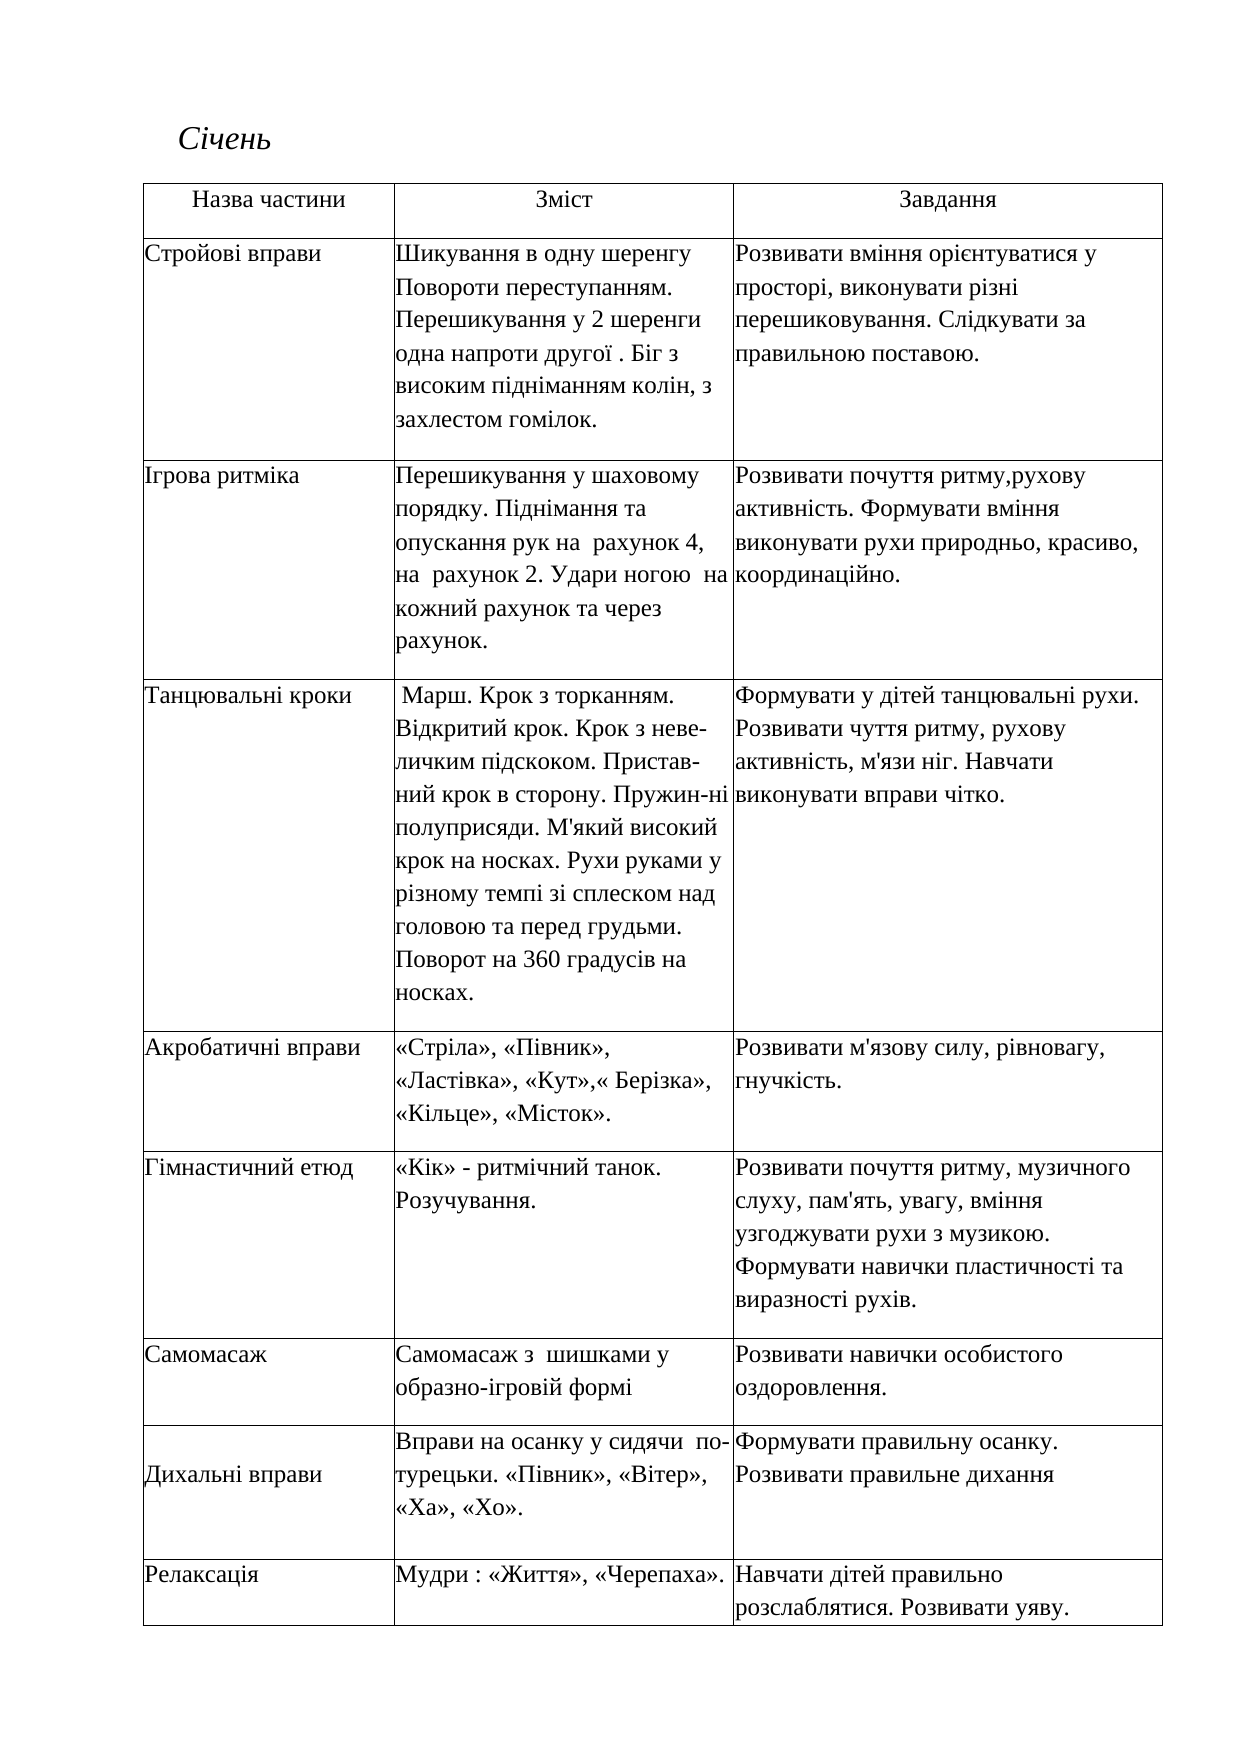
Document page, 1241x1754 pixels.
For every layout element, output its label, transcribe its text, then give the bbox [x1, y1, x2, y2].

table_cell Самомасаж [144, 1339, 394, 1425]
table_cell Вправи на осанку у сидячи по-турецьки. «Півник», «Вітер», «Ха», «Хо». [395, 1426, 733, 1558]
table_cell Стройові вправи [144, 239, 394, 459]
table_cell Мудри : «Життя», «Черепаха». [395, 1560, 733, 1625]
table_cell Самомасаж з шишками у образно-ігровій формі [395, 1339, 733, 1425]
table_header Назва частини [144, 184, 394, 237]
table_cell Перешикування у шаховому порядку. Піднімання та опускання рук на рахунок 4, на рахунок 2. Удари ногою на кожний рахунок та через рахунок. [395, 461, 733, 679]
table_cell Розвивати вміння орієнтуватися у просторі, виконувати різні перешиковування. Слідкувати за правильною поставою. [734, 239, 1162, 459]
table_cell «Кік» - ритмічний танок. Розучування. [395, 1152, 733, 1338]
table_cell Марш. Крок з торканням. Відкритий крок. Крок з неве-личким підскоком. Пристав-ний крок в сторону. Пружин-ні полуприсяди. М'який високий крок на носках. Рухи руками у різному темпі зі сплеском над головою та перед грудьми. Поворот на 360 градусів на носках. [395, 680, 733, 1031]
table_cell Акробатичні вправи [144, 1032, 394, 1151]
table_cell Гімнастичний етюд [144, 1152, 394, 1338]
table_cell «Стріла», «Півник», «Ластівка», «Кут»,« Берізка», «Кільце», «Місток». [395, 1032, 733, 1151]
table_header Зміст [395, 184, 733, 237]
table_cell Формувати у дітей танцювальні рухи. Розвивати чуття ритму, рухову активність, м'язи ніг. Навчати виконувати вправи чітко. [734, 680, 1162, 1031]
table_header Завдання [734, 184, 1162, 237]
table_cell Розвивати м'язову силу, рівновагу, гнучкість. [734, 1032, 1162, 1151]
table_cell Релаксація [144, 1560, 394, 1625]
table_cell Танцювальні кроки [144, 680, 394, 1031]
table_cell Розвивати почуття ритму,рухову активність. Формувати вміння виконувати рухи природньо, красиво, координаційно. [734, 461, 1162, 679]
table_cell Ігрова ритміка [144, 461, 394, 679]
table_cell Дихальні вправи [144, 1426, 394, 1558]
table_cell Навчати дітей правильно розслаблятися. Розвивати уяву. [734, 1560, 1162, 1625]
table_cell Розвивати навички особистого оздоровлення. [734, 1339, 1162, 1425]
text Cічень [177, 118, 1152, 156]
table_cell Розвивати почуття ритму, музичного слуху, пам'ять, увагу, вміння узгоджувати рухи з музикою. Формувати навички пластичності та виразності рухів. [734, 1152, 1162, 1338]
table_cell Шикування в одну шеренгу Повороти переступанням. Перешикування у 2 шеренги одна напроти другої . Біг з високим підніманням колін, з захлестом гомілок. [395, 239, 733, 459]
table_cell Формувати правильну осанку. Розвивати правильне дихання [734, 1426, 1162, 1558]
